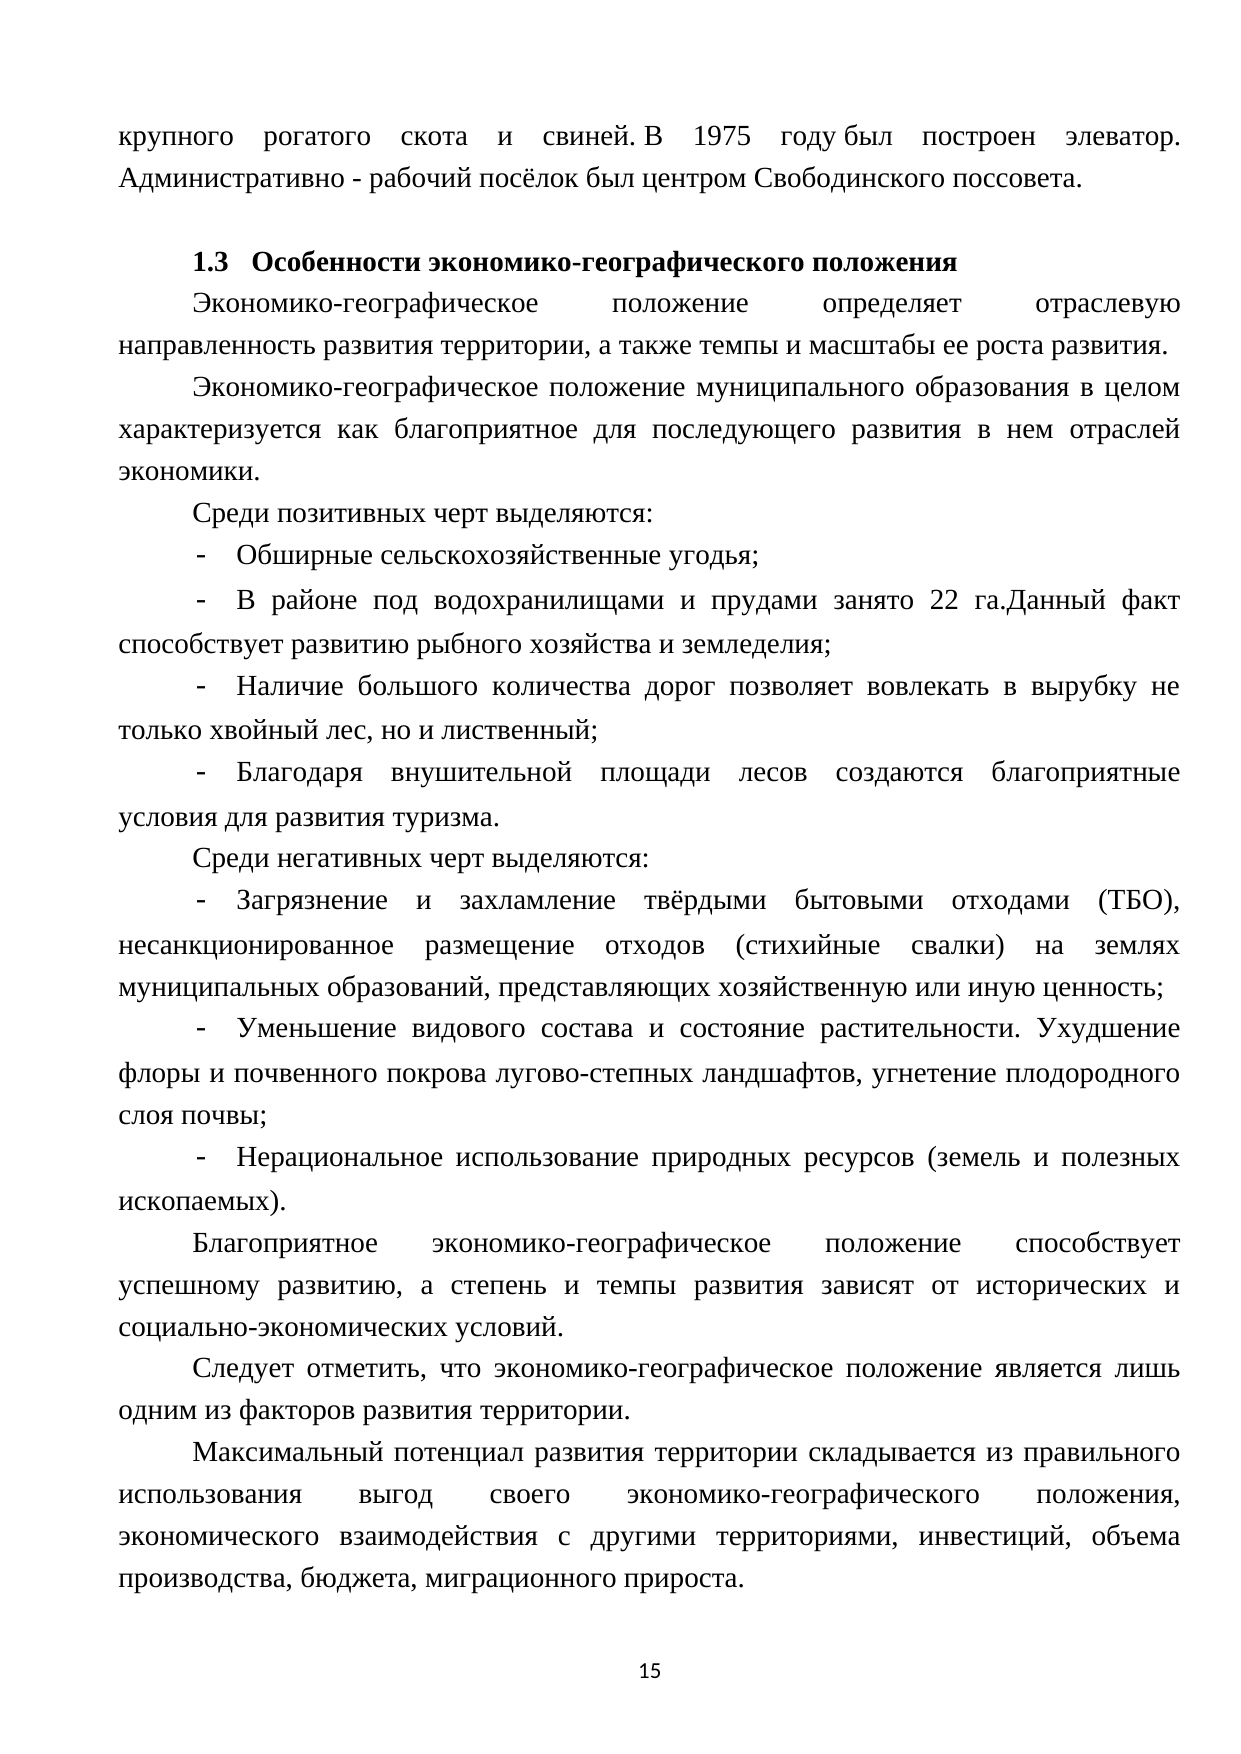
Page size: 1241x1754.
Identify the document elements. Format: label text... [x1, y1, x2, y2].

list Наличие большого количества дорог позволяет вовлекать в вырубку не только хвойный лес, но и лиственный; [118, 668, 1181, 746]
text Экономико-географическое положение определяет отраслевую направленность развития территории, а также темпы и масштабы ее роста развития. [118, 286, 1181, 361]
list Нерациональное использование природных ресурсов (земель и полезных ископаемых). [118, 1139, 1181, 1217]
list Благоприятное экономико-географическое положение способствует успешному развитию, а степень и темпы развития зависят от исторических и социально-экономических условий. [118, 1225, 1181, 1342]
list Уменьшение видового состава и состояние растительности. Ухудшение флоры и почвенного покрова лугово-степных ландшафтов, угнетение плодородного слоя почвы; [118, 1011, 1181, 1130]
text Среди позитивных черт выделяются: [118, 495, 1181, 528]
list Обширные сельскохозяйственные угодья; [118, 537, 1181, 573]
list В районе под водохранилищами и прудами занято 22 га.Данный факт способствует развитию рыбного хозяйства и земледелия; [118, 582, 1181, 660]
text Экономико-географическое положение муниципального образования в целом характеризуется как благоприятное для последующего развития в нем отраслей экономики. [118, 369, 1181, 487]
list Загрязнение и захламление твёрдыми бытовыми отходами (ТБО), несанкционированное размещение отходов (стихийные свалки) на землях муниципальных образований, представляющих хозяйственную или иную ценность; [118, 882, 1181, 1002]
text Максимальный потенциал развития территории складывается из правильного использования выгод своего экономико-географического положения, экономического взаимодействия с другими территориями, инвестиций, объема производства, бюджета, миграционного прироста. [118, 1434, 1181, 1593]
text Среди негативных черт выделяются: [118, 841, 1181, 874]
list Особенности экономико-географического положения [118, 244, 1181, 277]
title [118, 118, 1181, 193]
list Благодаря внушительной площади лесов создаются благоприятные условия для развития туризма. [118, 754, 1181, 832]
text Следует отметить, что экономико-географическое положение является лишь одним из факторов развития территории. [118, 1351, 1181, 1426]
